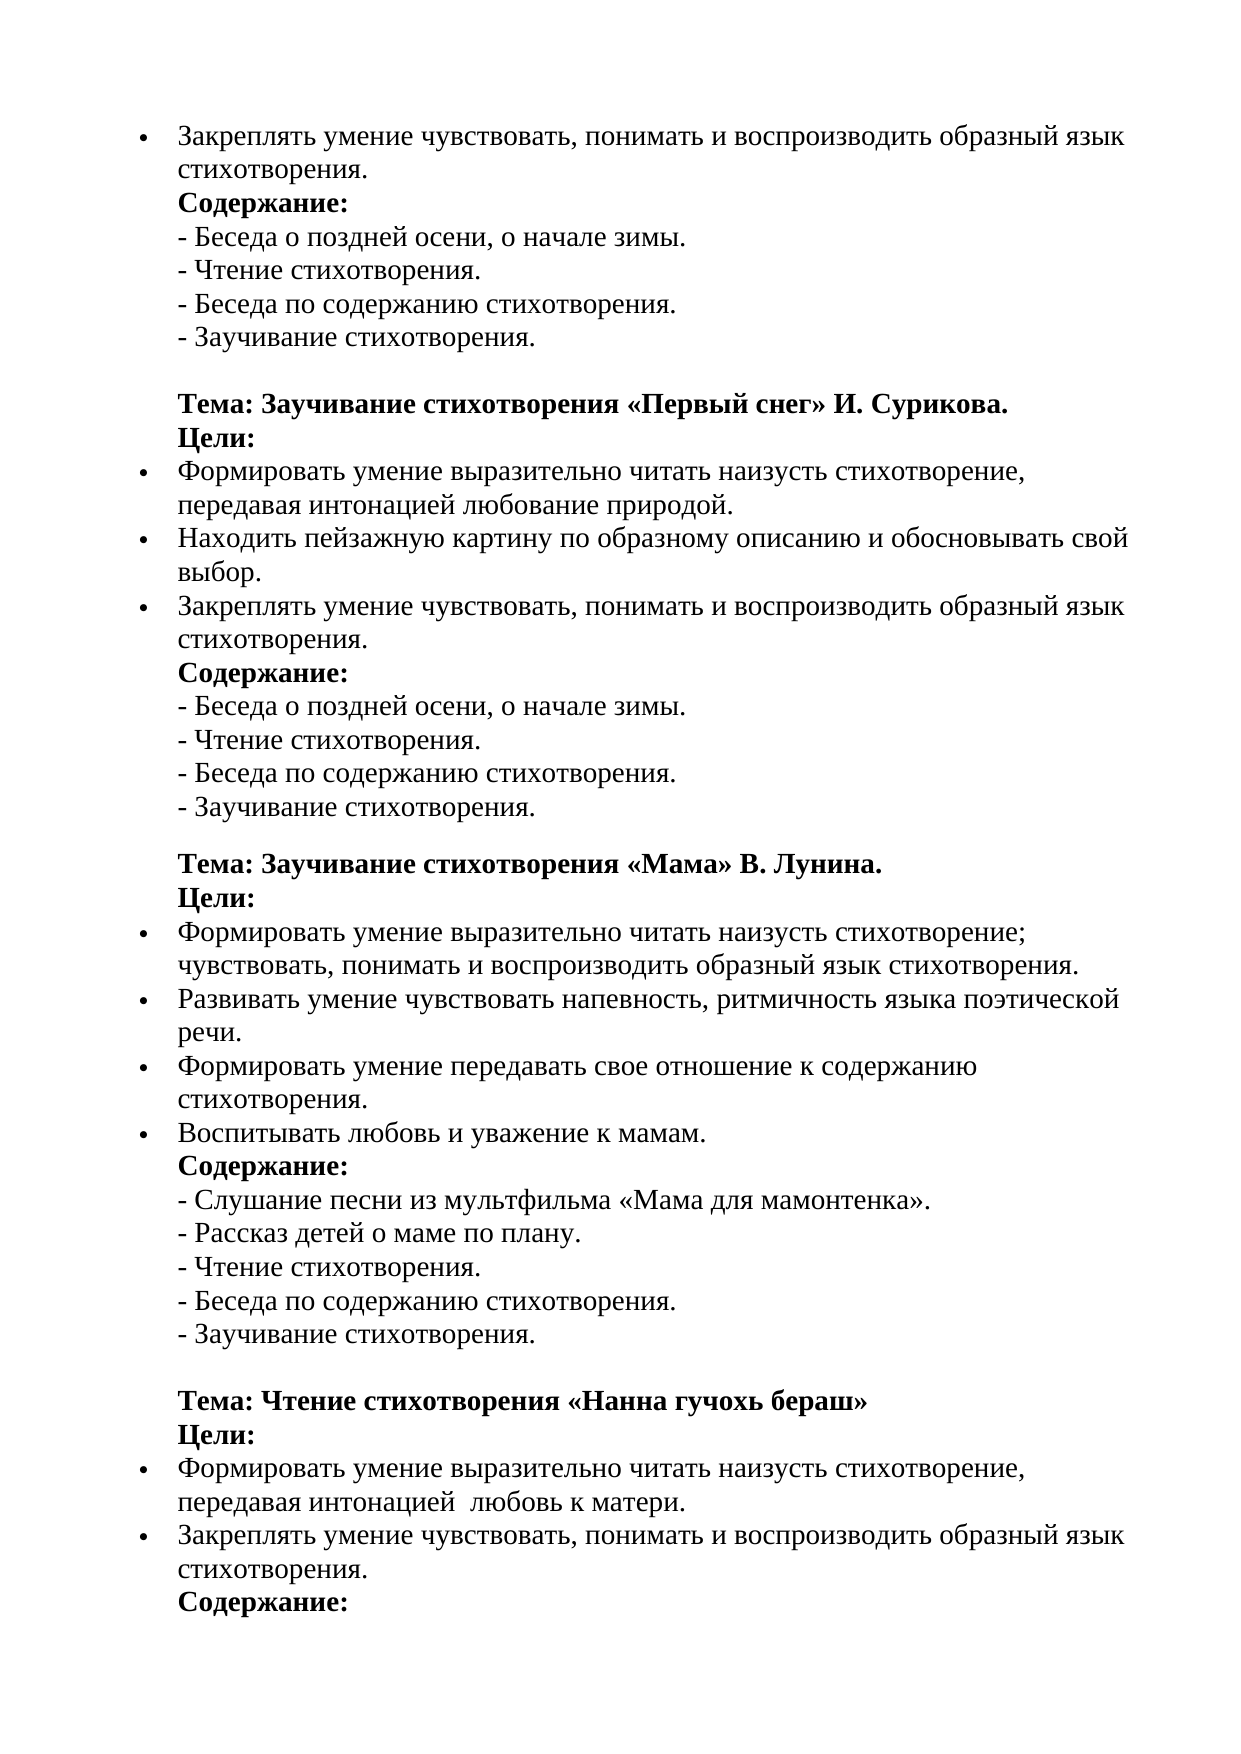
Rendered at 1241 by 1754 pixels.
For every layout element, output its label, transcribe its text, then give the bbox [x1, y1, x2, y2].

text Содержание: [177, 655, 1152, 688]
text - Беседа о поздней осени, о начале зимы. [177, 688, 1152, 722]
list Формировать умение выразительно читать наизусть стихотворение, передавая интонацией любовь к матери. [140, 1450, 1152, 1517]
text - Заучивание стихотворения. [177, 1316, 1152, 1350]
text - Беседа по содержанию стихотворения. [177, 286, 1152, 319]
text Содержание: [177, 185, 1152, 219]
list Закреплять умение чувствовать, понимать и воспроизводить образный язык стихотворения. [140, 118, 1152, 185]
text - Заучивание стихотворения. [177, 789, 1152, 822]
text - Чтение стихотворения. [177, 1249, 1152, 1283]
text Тема: Чтение стихотворения «Нанна гучохь бераш» [177, 1383, 1152, 1417]
text Содержание: [177, 1148, 1152, 1182]
text - Заучивание стихотворения. [177, 319, 1152, 353]
text - Чтение стихотворения. [177, 722, 1152, 755]
text Цели: [177, 880, 1152, 914]
text - Рассказ детей о маме по плану. [177, 1216, 1152, 1249]
list Закреплять умение чувствовать, понимать и воспроизводить образный язык стихотворения. [140, 588, 1152, 655]
list Формировать умение передавать свое отношение к содержанию стихотворения. [140, 1048, 1152, 1115]
text - Беседа по содержанию стихотворения. [177, 1283, 1152, 1316]
list Формировать умение выразительно читать наизусть стихотворение; чувствовать, понимать и воспроизводить образный язык стихотворения. [140, 914, 1152, 981]
text Содержание: [177, 1584, 1152, 1618]
text - Слушание песни из мультфильма «Мама для мамонтенка». [177, 1182, 1152, 1216]
text Тема: Заучивание стихотворения «Мама» В. Лунина. [177, 847, 1152, 880]
text Цели: [177, 420, 1152, 453]
list Развивать умение чувствовать напевность, ритмичность языка поэтической речи. [140, 981, 1152, 1048]
list Находить пейзажную картину по образному описанию и обосновывать свой выбор. [140, 521, 1152, 588]
text Тема: Заучивание стихотворения «Первый снег» И. Сурикова. [177, 386, 1152, 420]
list Закреплять умение чувствовать, понимать и воспроизводить образный язык стихотворения. [140, 1517, 1152, 1584]
text - Беседа по содержанию стихотворения. [177, 755, 1152, 789]
text - Беседа о поздней осени, о начале зимы. [177, 219, 1152, 252]
text - Чтение стихотворения. [177, 252, 1152, 286]
text Цели: [177, 1417, 1152, 1450]
list Воспитывать любовь и уважение к мамам. [140, 1115, 1152, 1148]
list Формировать умение выразительно читать наизусть стихотворение, передавая интонацией любование природой. [140, 453, 1152, 521]
